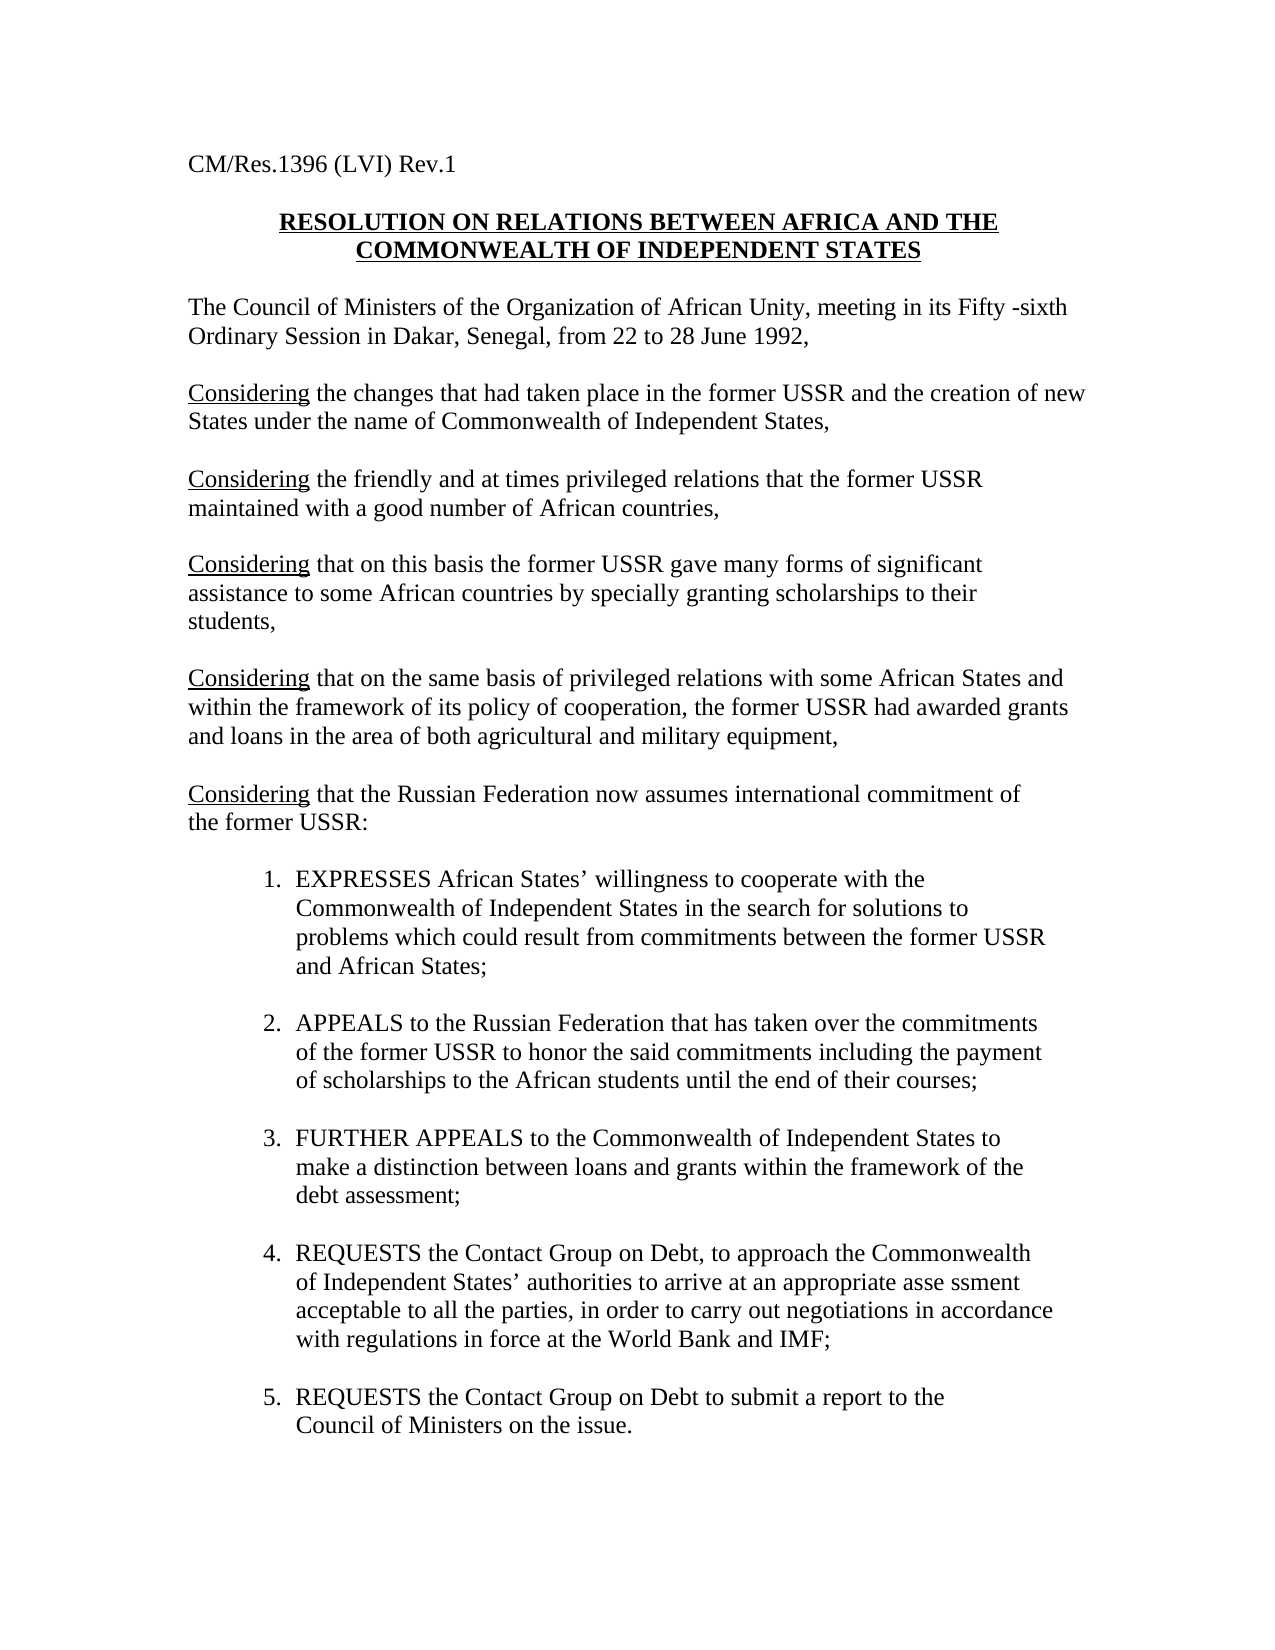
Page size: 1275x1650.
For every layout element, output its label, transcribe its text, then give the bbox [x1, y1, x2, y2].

list EXPRESSES African States’ willingness to cooperate with the Commonwealth of Independent States in the search for solutions to problems which could result from commitments between the former USSR and African States; [263, 864, 1058, 979]
list APPEALS to the Russian Federation that has taken over the commitments of the former USSR to honor the said commitments including the payment of scholarships to the African students until the end of their courses; [263, 1008, 1058, 1094]
text Considering that on this basis the former USSR gave many forms of significant assistance to some African countries by specially granting scholarships to their students, [188, 550, 1056, 635]
text Considering the friendly and at times privileged relations that the former USSR maintained with a good number of African countries, [188, 464, 1056, 521]
title RESOLUTION ON RELATIONS BETWEEN AFRICA AND THE COMMONWEALTH OF INDEPENDENT STATES [279, 208, 1096, 264]
list FURTHER APPEALS to the Commonwealth of Independent States to make a distinction between loans and grants within the framework of the debt assessment; [263, 1123, 1059, 1209]
text Considering that the Russian Federation now assumes international commitment of the former USSR: [188, 779, 1044, 836]
list REQUESTS the Contact Group on Debt to submit a report to the Council of Ministers on the issue. [263, 1382, 1029, 1439]
text Considering the changes that had taken place in the former USSR and the creation of new States under the name of Commonwealth of Independent States, [188, 379, 1096, 435]
list REQUESTS the Contact Group on Debt, to approach the Commonwealth of Independent States’ authorities to arrive at an appropriate asse ssment acceptable to all the parties, in order to carry out negotiations in accordance with regulations in force at the World Bank and IMF; [263, 1238, 1057, 1353]
text Considering that on the same basis of privileged relations with some African States and within the framework of its policy of cooperation, the former USSR had awarded grants and loans in the area of both agricultural and military equipment, [188, 663, 1089, 750]
text The Council of Ministers of the Organization of African Unity, meeting in its Fifty -sixth Ordinary Session in Dakar, Senegal, from 22 to 28 June 1992, [188, 292, 1096, 350]
text CM/Res.1396 (LVI) Rev.1 [188, 149, 1096, 178]
